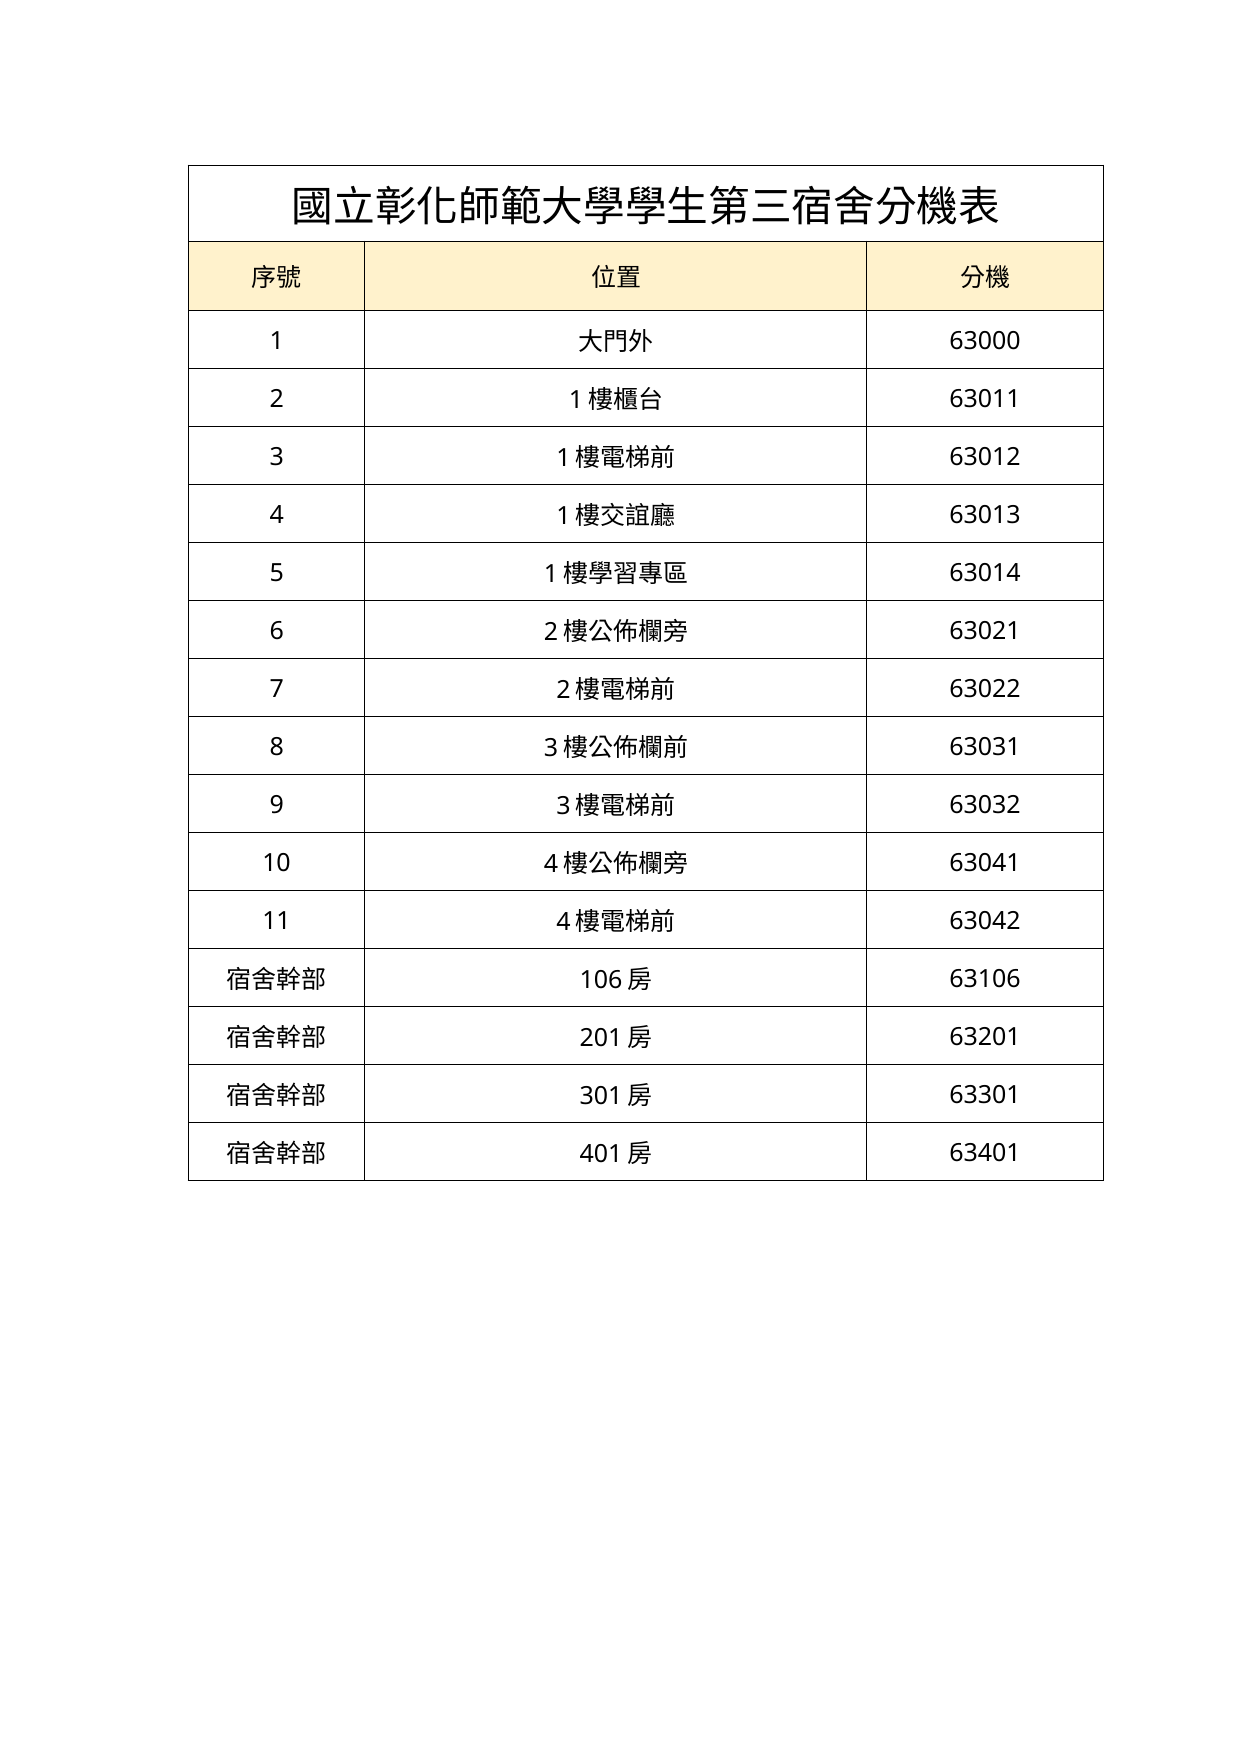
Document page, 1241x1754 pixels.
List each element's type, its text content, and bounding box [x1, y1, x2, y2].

table_cell 6 [189, 601, 364, 658]
table_cell 2樓公佈欄旁 [365, 601, 866, 658]
table_cell 3樓電梯前 [365, 775, 866, 832]
table_cell 63022 [867, 659, 1103, 716]
table_cell 9 [189, 775, 364, 832]
table_cell 4 [189, 485, 364, 542]
table_cell 3 [189, 427, 364, 484]
table_cell 10 [189, 833, 364, 890]
table_cell 63106 [867, 949, 1103, 1006]
table_cell 1樓學習專區 [365, 543, 866, 600]
table_cell 2樓電梯前 [365, 659, 866, 716]
table_cell 7 [189, 659, 364, 716]
table_cell 63301 [867, 1065, 1103, 1122]
table_cell 1樓櫃台 [365, 369, 866, 426]
table_cell 4樓電梯前 [365, 891, 866, 948]
table_cell 5 [189, 543, 364, 600]
table_cell 63041 [867, 833, 1103, 890]
table_cell 301房 [365, 1065, 866, 1122]
table_cell 63042 [867, 891, 1103, 948]
table_cell 分機 [867, 242, 1103, 310]
table_cell 1樓電梯前 [365, 427, 866, 484]
table_cell 宿舍幹部 [189, 949, 364, 1006]
table_cell 1 [189, 311, 364, 368]
table_cell 位置 [365, 242, 866, 310]
table_cell 宿舍幹部 [189, 1123, 364, 1180]
table_cell 401房 [365, 1123, 866, 1180]
table_cell 63401 [867, 1123, 1103, 1180]
table_cell 宿舍幹部 [189, 1065, 364, 1122]
table_cell 201房 [365, 1007, 866, 1064]
table_cell 1樓交誼廳 [365, 485, 866, 542]
table_cell 106房 [365, 949, 866, 1006]
table_cell 2 [189, 369, 364, 426]
table_header 國立彰化師範大學學生第三宿舍分機表 [189, 166, 1103, 241]
table_cell 63032 [867, 775, 1103, 832]
table_cell 63201 [867, 1007, 1103, 1064]
table_cell 序號 [189, 242, 364, 310]
table_cell 11 [189, 891, 364, 948]
table_cell 63011 [867, 369, 1103, 426]
table_cell 宿舍幹部 [189, 1007, 364, 1064]
table_cell 大門外 [365, 311, 866, 368]
table_cell 4樓公佈欄旁 [365, 833, 866, 890]
table_cell 8 [189, 717, 364, 774]
table_cell 63013 [867, 485, 1103, 542]
table_cell 63012 [867, 427, 1103, 484]
table_cell 63031 [867, 717, 1103, 774]
table_cell 63014 [867, 543, 1103, 600]
table_cell 3樓公佈欄前 [365, 717, 866, 774]
table_cell 63000 [867, 311, 1103, 368]
table_cell 63021 [867, 601, 1103, 658]
